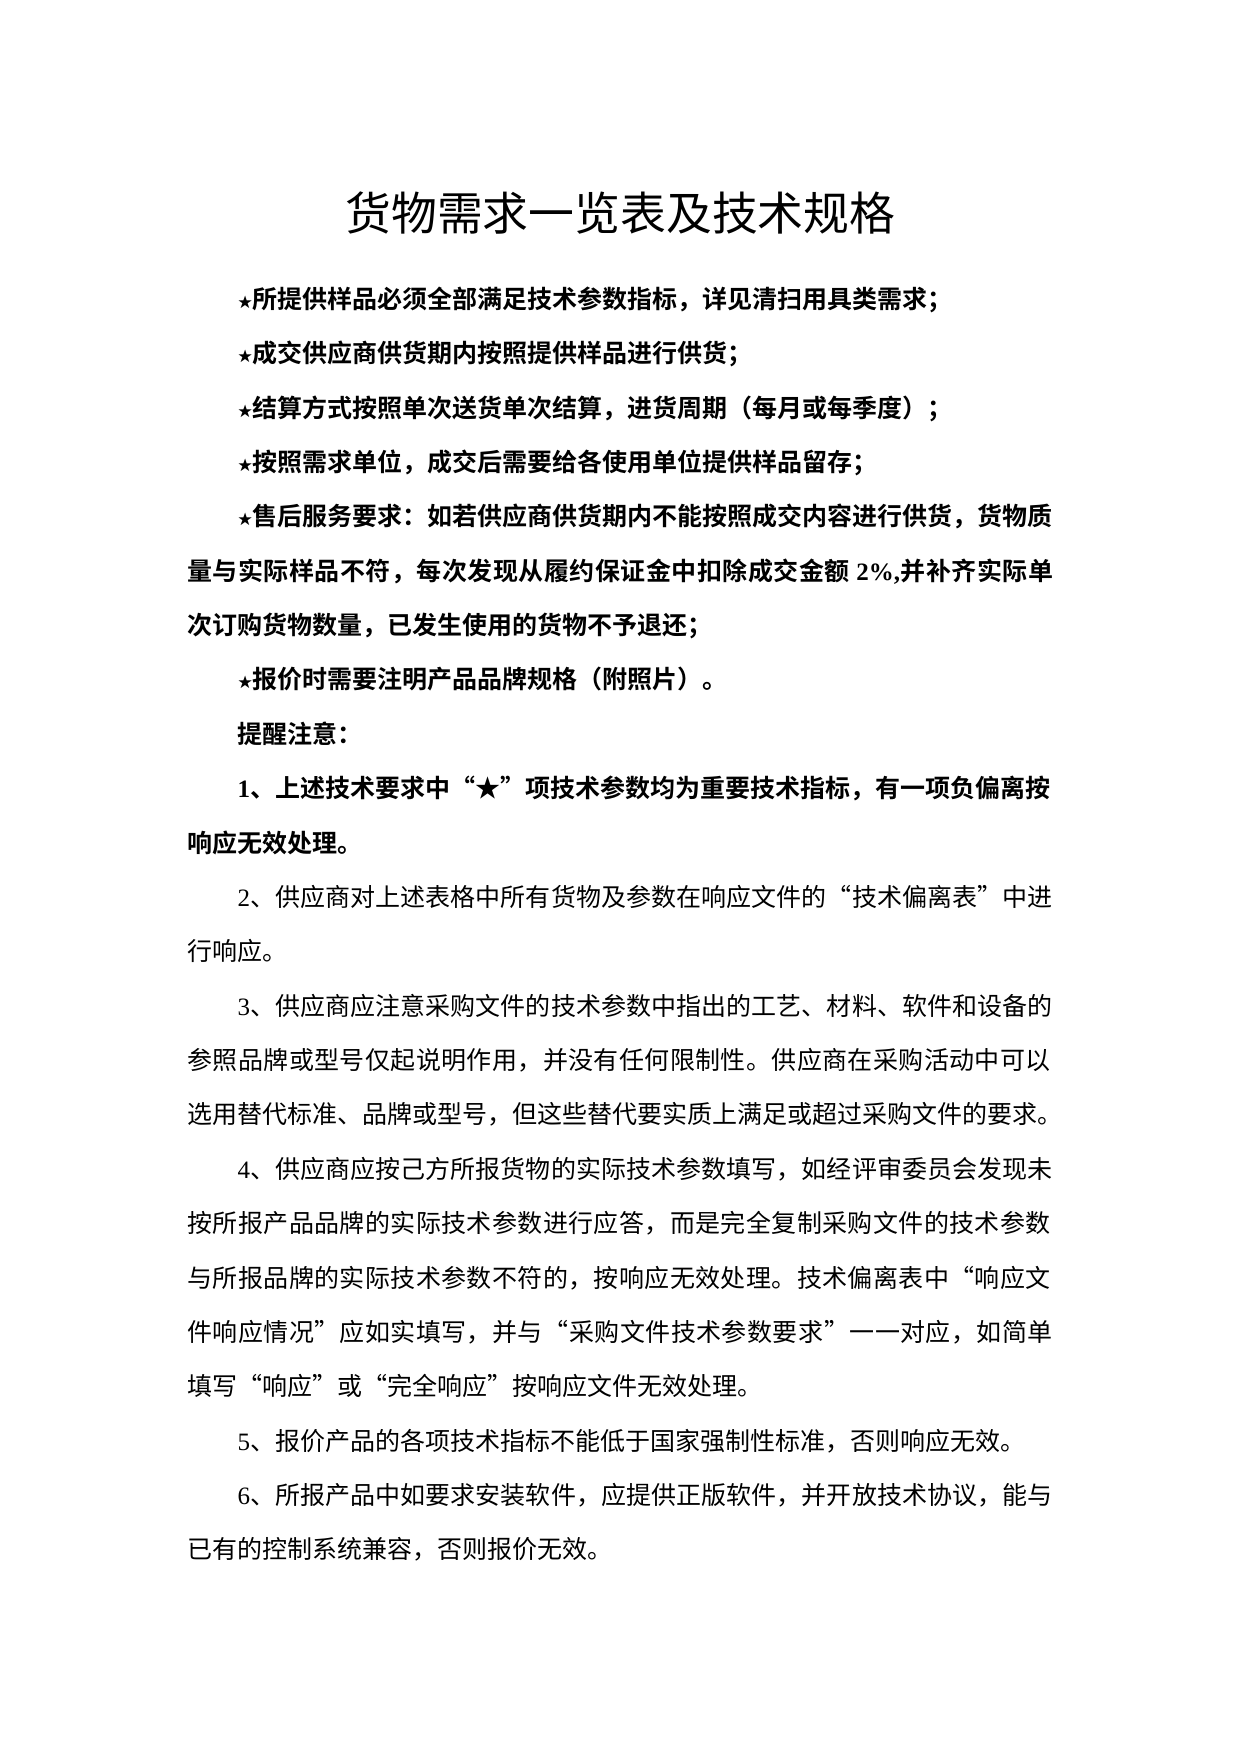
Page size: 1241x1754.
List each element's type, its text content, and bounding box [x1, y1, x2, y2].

text 5、报价产品的各项技术指标不能低于国家强制性标准，否则响应无效。 [187, 1421, 1053, 1457]
text 1、上述技术要求中“★”项技术参数均为重要技术指标，有一项负偏离按响应无效处理。 [187, 769, 1053, 859]
text 货物需求一览表及技术规格 [187, 162, 1053, 259]
text ★成交供应商供货期内按照提供样品进行供货； [187, 334, 1053, 370]
text ★报价时需要注明产品品牌规格（附照片）。 [187, 660, 1053, 696]
text 6、所报产品中如要求安装软件，应提供正版软件，并开放技术协议，能与已有的控制系统兼容，否则报价无效。 [187, 1476, 1053, 1566]
text ★售后服务要求：如若供应商供货期内不能按照成交内容进行供货，货物质量与实际样品不符，每次发现从履约保证金中扣除成交金额2%,并补齐实际单次订购货物数量，已发生使用的货物不予退还； [187, 497, 1053, 642]
text ★所提供样品必须全部满足技术参数指标，详见清扫用具类需求； [187, 279, 1053, 316]
text 4、供应商应按己方所报货物的实际技术参数填写，如经评审委员会发现未按所报产品品牌的实际技术参数进行应答，而是完全复制采购文件的技术参数，与所报品牌的实际技术参数不符的，按响应无效处理。技术偏离表中“响应文件响应情况”应如实填写，并与“采购文件技术参数要求”一一对应，如简单填写“响应”或“完全响应”按响应文件无效处理。 [187, 1149, 1053, 1403]
text 提醒注意： [187, 714, 1053, 751]
text ★按照需求单位，成交后需要给各使用单位提供样品留存； [187, 442, 1053, 479]
text 2、供应商对上述表格中所有货物及参数在响应文件的“技术偏离表”中进行响应。 [187, 877, 1053, 968]
text ★结算方式按照单次送货单次结算，进货周期（每月或每季度）； [187, 388, 1053, 424]
text 3、供应商应注意采购文件的技术参数中指出的工艺、材料、软件和设备的参照品牌或型号仅起说明作用，并没有任何限制性。供应商在采购活动中可以选用替代标准、品牌或型号，但这些替代要实质上满足或超过采购文件的要求。 [187, 986, 1053, 1131]
